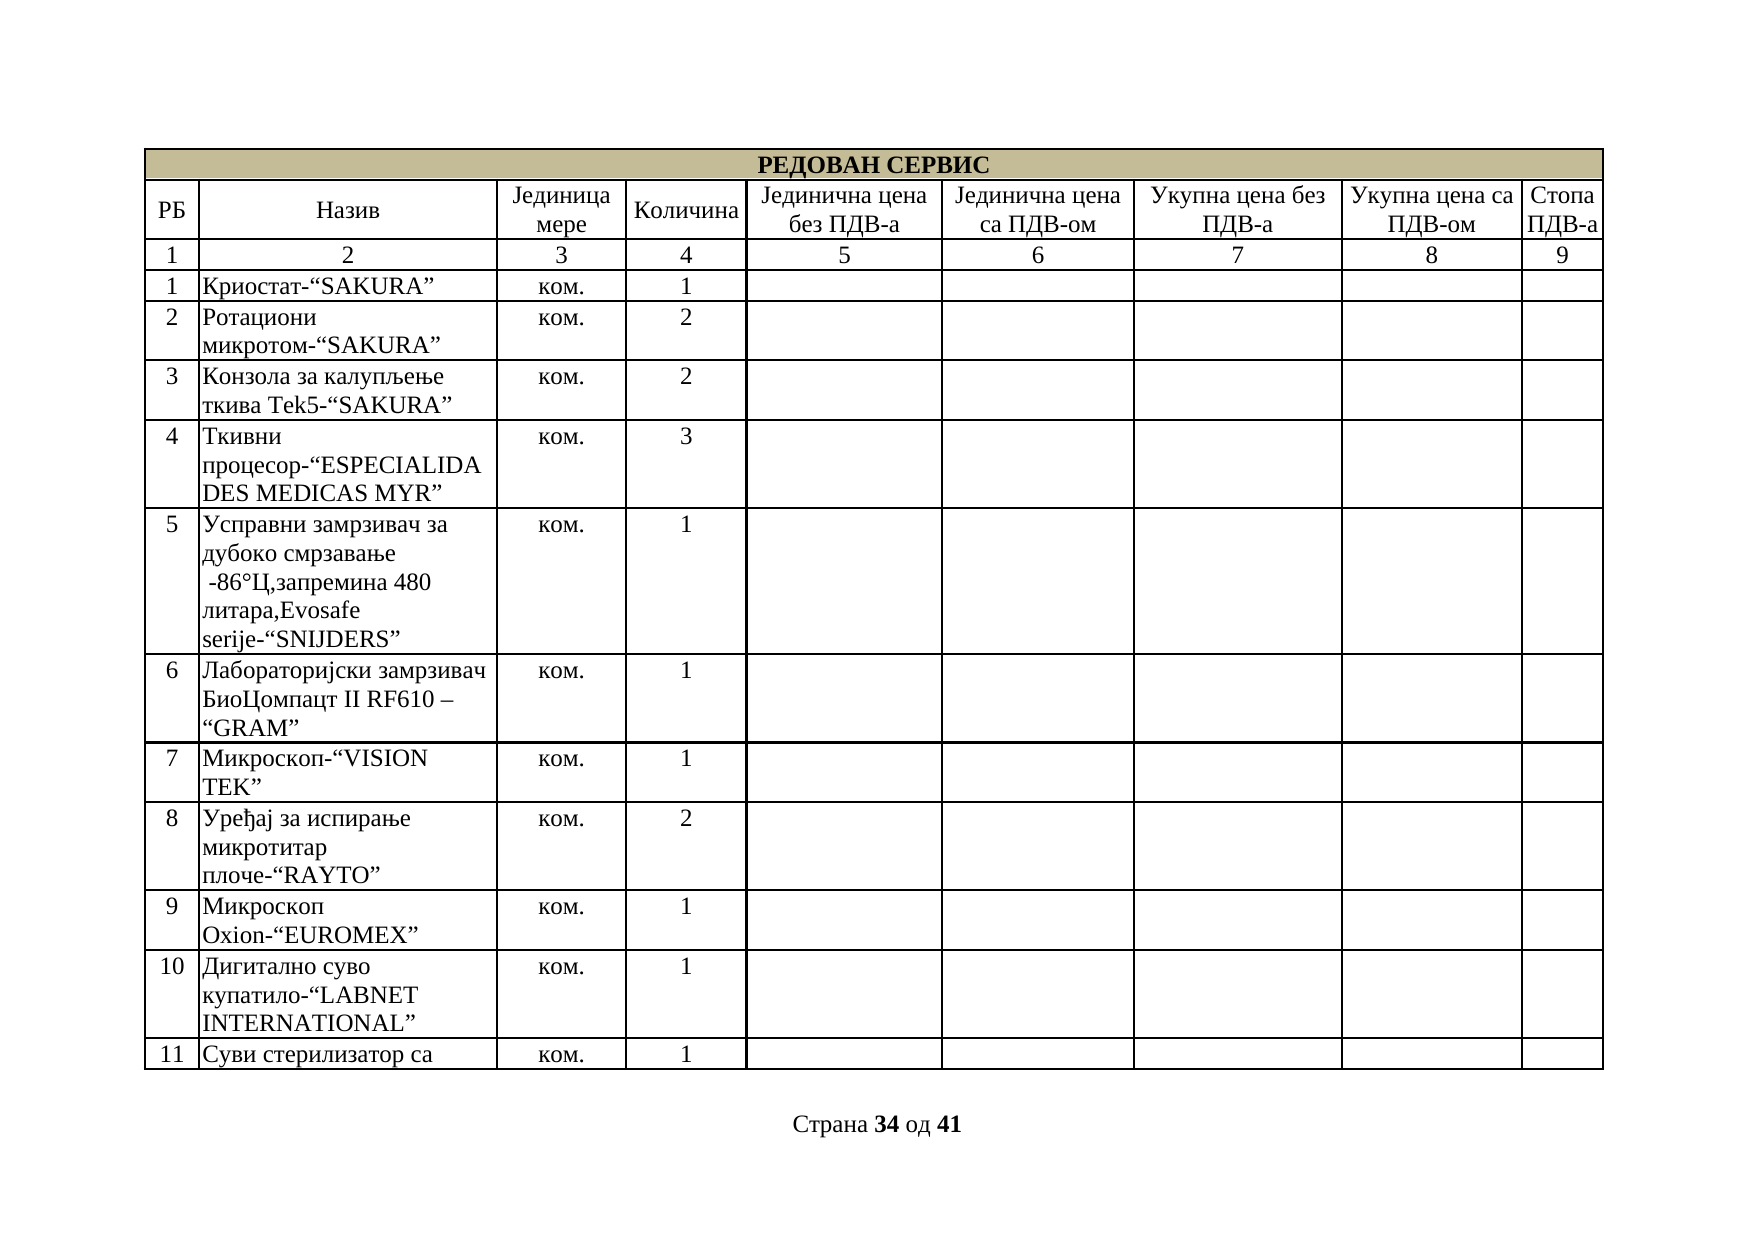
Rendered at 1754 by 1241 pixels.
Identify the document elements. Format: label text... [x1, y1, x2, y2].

table_cell ком. [498, 1039, 625, 1068]
table_cell 4 [146, 421, 198, 507]
table_cell Конзола за калупљење ткива Tek5-“SAKURA” [200, 361, 496, 419]
table_cell 1 [627, 271, 745, 300]
table_cell 3 [498, 240, 625, 269]
table_cell [1343, 891, 1521, 949]
table_cell [1135, 803, 1341, 889]
table_cell [1135, 1039, 1341, 1068]
table_cell 2 [627, 361, 745, 419]
table_cell 10 [146, 951, 198, 1037]
table_cell Јединична цена са ПДВ-ом [943, 181, 1133, 238]
table_cell 2 [627, 302, 745, 359]
table_cell [748, 421, 941, 507]
table_cell ком. [498, 361, 625, 419]
table_cell [943, 509, 1133, 653]
table_cell Усправни замрзивач за дубоко смрзавање -86°Ц,запремина 480 литара,Evosafe serije-“SNIJDERS” [200, 509, 496, 653]
table_cell [1343, 361, 1521, 419]
table_cell 5 [748, 240, 941, 269]
table_cell [748, 744, 941, 801]
table_cell 1 [627, 951, 745, 1037]
table_cell [1343, 803, 1521, 889]
table_cell Стопа ПДВ-а [1523, 181, 1602, 238]
table_cell [748, 1039, 941, 1068]
table_cell Уређај за испирање микротитар плоче-“RAYTO” [200, 803, 496, 889]
table_cell 1 [627, 744, 745, 801]
table_cell [943, 421, 1133, 507]
table_cell 1 [627, 655, 745, 741]
table_cell [1523, 509, 1602, 653]
table_cell [1343, 509, 1521, 653]
table_cell 8 [146, 803, 198, 889]
table_cell 1 [146, 271, 198, 300]
table_cell [1523, 951, 1602, 1037]
table_cell ком. [498, 951, 625, 1037]
table_cell [1523, 271, 1602, 300]
table_cell 9 [146, 891, 198, 949]
table_cell [748, 302, 941, 359]
table_cell ком. [498, 891, 625, 949]
table_cell РБ [146, 181, 198, 238]
table_cell [1343, 271, 1521, 300]
table_cell Укупна цена са ПДВ-ом [1343, 181, 1521, 238]
table_cell [1135, 421, 1341, 507]
table_cell [1135, 744, 1341, 801]
table_cell [748, 271, 941, 300]
table_cell [748, 655, 941, 741]
table_cell 1 [627, 1039, 745, 1068]
table_cell [748, 891, 941, 949]
table_cell [1523, 891, 1602, 949]
table_cell [943, 302, 1133, 359]
table_cell [1523, 744, 1602, 801]
table_cell 2 [627, 803, 745, 889]
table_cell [200, 1039, 496, 1068]
table_cell [748, 361, 941, 419]
table_cell 3 [146, 361, 198, 419]
table_cell Микроскоп-“VISION TEK” [200, 744, 496, 801]
table_cell [943, 1039, 1133, 1068]
table_header РЕДОВАН СЕРВИС [146, 150, 1602, 178]
table_cell ком. [498, 302, 625, 359]
table_cell ком. [498, 271, 625, 300]
table_cell [943, 361, 1133, 419]
table_cell Ткивни процесор-“ESPECIALIDADES MEDICAS MYR” [200, 421, 496, 507]
table_cell 11 [146, 1039, 198, 1068]
table_cell [1135, 655, 1341, 741]
table_cell [943, 951, 1133, 1037]
table_cell Ротациони микротом-“SAKURA” [200, 302, 496, 359]
table_cell 2 [200, 240, 496, 269]
table_cell Укупна цена без ПДВ-а [1135, 181, 1341, 238]
table_cell ком. [498, 655, 625, 741]
table_cell [943, 271, 1133, 300]
table_cell 8 [1343, 240, 1521, 269]
table_cell 1 [627, 891, 745, 949]
table_cell 7 [1135, 240, 1341, 269]
table_cell [1343, 302, 1521, 359]
table_cell [1135, 891, 1341, 949]
table_cell [1343, 744, 1521, 801]
table_cell 5 [146, 509, 198, 653]
table_cell Дигитално суво купатило-“LABNET INTERNATIONAL” [200, 951, 496, 1037]
table_cell [1523, 655, 1602, 741]
table_cell [1135, 509, 1341, 653]
table_cell 1 [627, 509, 745, 653]
table_cell [1135, 271, 1341, 300]
table_cell Јединица мере [498, 181, 625, 238]
table_cell 2 [146, 302, 198, 359]
table_cell [1523, 361, 1602, 419]
table_cell 4 [627, 240, 745, 269]
table_cell ком. [498, 744, 625, 801]
table_cell ком. [498, 421, 625, 507]
table_cell [1135, 361, 1341, 419]
table_cell [748, 509, 941, 653]
table_cell [1523, 1039, 1602, 1068]
table_cell [1523, 803, 1602, 889]
table_cell ком. [498, 803, 625, 889]
table_cell Лабораторијски замрзивач БиоЦомпацт II RF610 – “GRAM” [200, 655, 496, 741]
table_cell [1343, 655, 1521, 741]
table_cell 1 [146, 240, 198, 269]
table_cell Микроскоп Oxion-“EUROMEX” [200, 891, 496, 949]
table_cell Назив [200, 181, 496, 238]
table_cell 9 [1523, 240, 1602, 269]
table_cell Количина [627, 181, 745, 238]
table_cell [1135, 951, 1341, 1037]
table_cell [1343, 1039, 1521, 1068]
table_cell [943, 891, 1133, 949]
table_cell Јединична цена без ПДВ-а [748, 181, 941, 238]
table_cell [1343, 951, 1521, 1037]
table_cell Криостат-“SAKURA” [200, 271, 496, 300]
table_cell [943, 744, 1133, 801]
table_cell [943, 655, 1133, 741]
table_cell [748, 803, 941, 889]
table_cell [1135, 302, 1341, 359]
table_cell 6 [943, 240, 1133, 269]
table_cell [1343, 421, 1521, 507]
table_cell [748, 951, 941, 1037]
table_cell [1523, 421, 1602, 507]
table_cell 3 [627, 421, 745, 507]
table_cell 6 [146, 655, 198, 741]
table_cell 7 [146, 744, 198, 801]
table_cell ком. [498, 509, 625, 653]
table_cell [1523, 302, 1602, 359]
table_cell [943, 803, 1133, 889]
